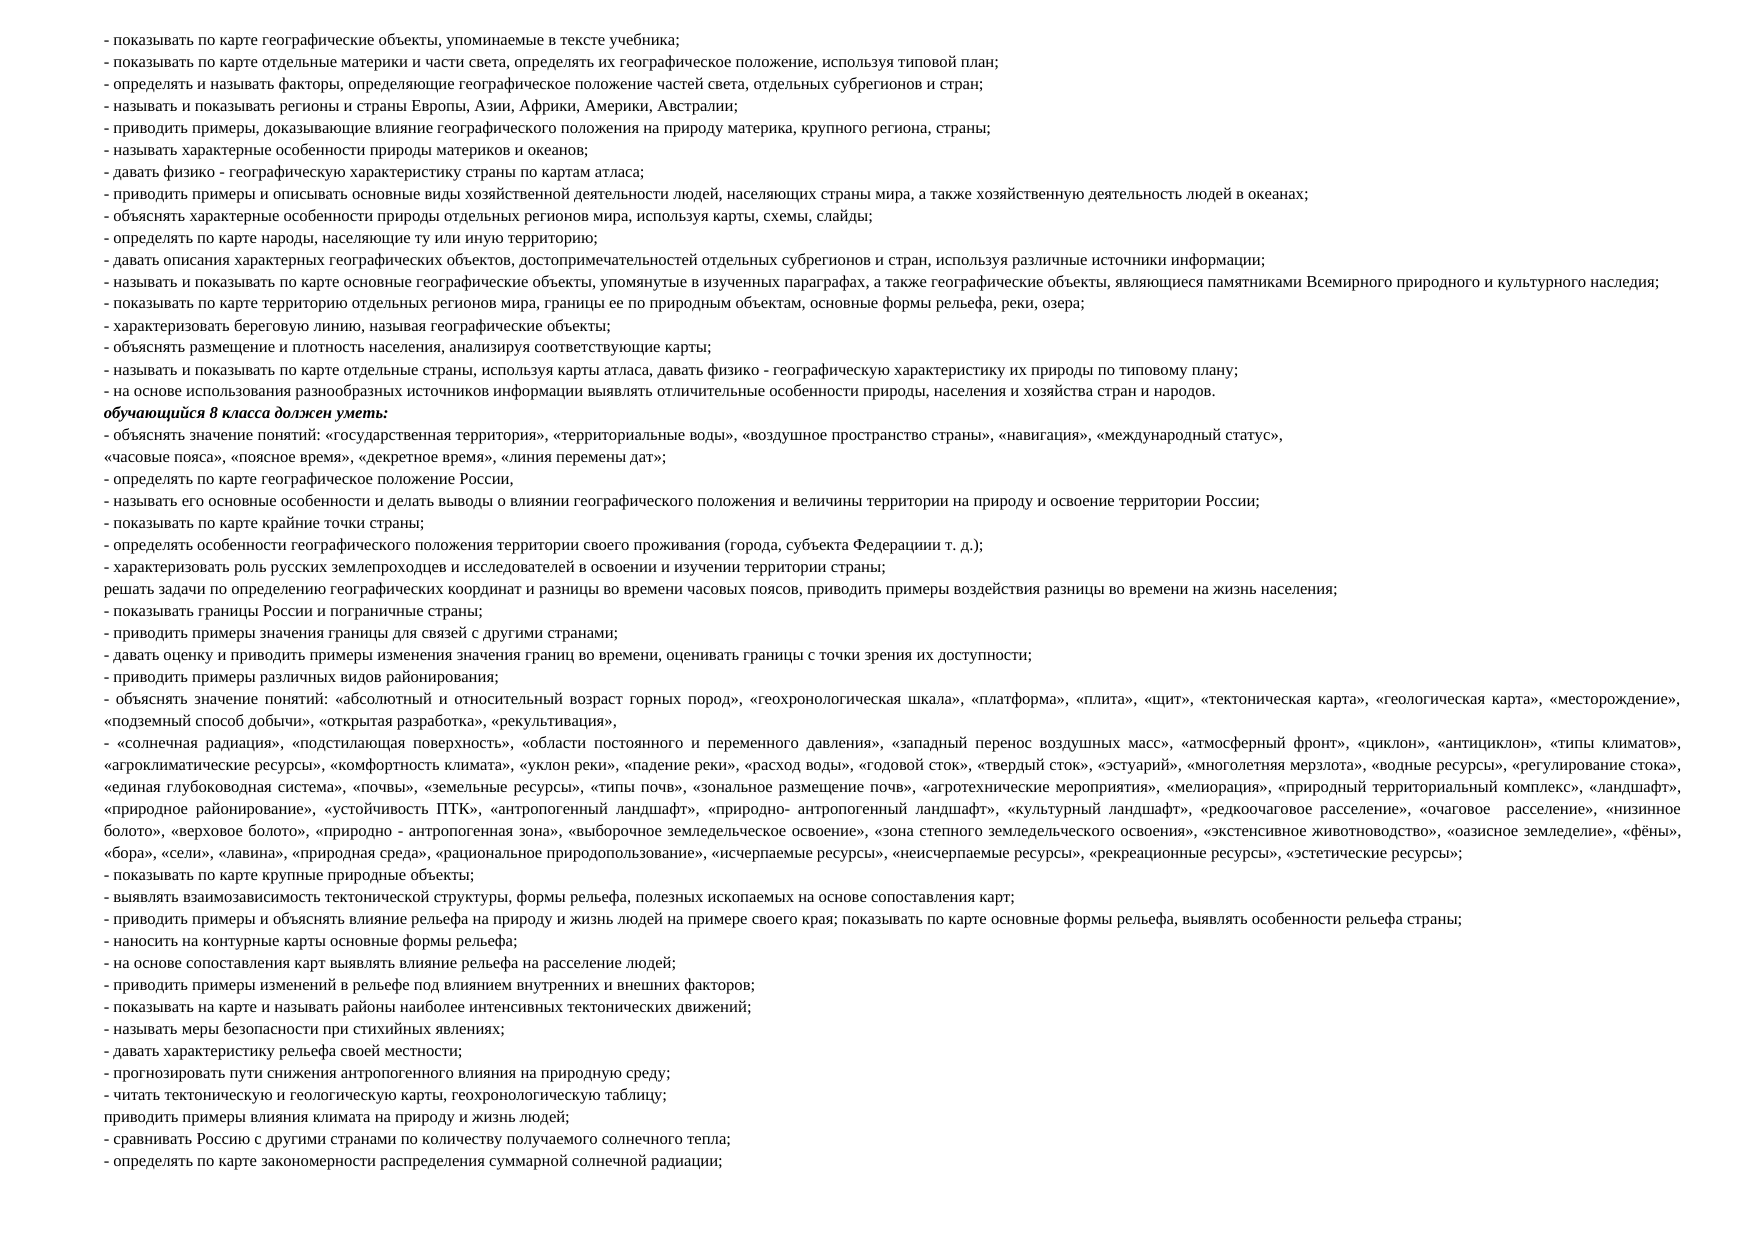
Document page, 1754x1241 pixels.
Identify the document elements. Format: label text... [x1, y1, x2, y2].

text - определять по карте народы, населяющие ту или иную территорию; [103, 227, 1683, 247]
text - определять по карте закономерности распределения суммарной солнечной радиации; [103, 1151, 1683, 1170]
text - называть и показывать регионы и страны Европы, Азии, Африки, Америки, Австралии; [103, 96, 1683, 115]
text приводить примеры влияния климата на природу и жизнь людей; [103, 1107, 1683, 1126]
text - называть и показывать по карте отдельные страны, используя карты атласа, давать физико - географическую характеристику их природы по типовому плану; [103, 359, 1683, 378]
text - давать оценку и приводить примеры изменения значения границ во времени, оценивать границы с точки зрения их доступности; [103, 645, 1683, 664]
text - выявлять взаимозависимость тектонической структуры, формы рельефа, полезных ископаемых на основе сопоставления карт; [103, 887, 1683, 906]
text - определять по карте географическое положение России, [103, 469, 1683, 488]
text - «солнечная радиация», «подстилающая поверхность», «области постоянного и переменного давления», «западный перенос воздушных масс», «атмосферный фронт», «циклон», «антициклон», «типы климатов», «агроклиматические ресурсы», «комфортность климата», «уклон реки», «падение реки», «расход воды», «годовой сток», «твердый сток», «эстуарий», «многолетняя мерзлота», «водные ресурсы», «регулирование стока», «единая глубоководная система», «почвы», «земельные ресурсы», «типы почв», «зональное размещение почв», «агротехнические мероприятия», «мелиорация», «природный территориальный комплекс», «ландшафт», «природное районирование», «устойчивость ПТК», «антропогенный ландшафт», «природно- антропогенный ландшафт», «культурный ландшафт», «редкоочаговое расселение», «очаговое расселение», «низинное болото», «верховое болото», «природно - антропогенная зона», «выборочное земледельческое освоение», «зона степного земледельческого освоения», «экстенсивное животноводство», «оазисное земледелие», «фёны», «бора», «сели», «лавина», «природная среда», «рациональное природопользование», «исчерпаемые ресурсы», «неисчерпаемые ресурсы», «рекреационные ресурсы», «эстетические ресурсы»; [103, 733, 1683, 862]
text - объяснять характерные особенности природы отдельных регионов мира, используя карты, схемы, слайды; [103, 205, 1683, 224]
text - показывать по карте территорию отдельных регионов мира, границы ее по природным объектам, основные формы рельефа, реки, озера; [103, 293, 1683, 312]
text - приводить примеры, доказывающие влияние географического положения на природу материка, крупного региона, страны; [103, 117, 1683, 137]
text - показывать по карте крупные природные объекты; [103, 865, 1683, 884]
text - характеризовать береговую линию, называя географические объекты; [103, 315, 1683, 334]
text - на основе использования разнообразных источников информации выявлять отличительные особенности природы, населения и хозяйства стран и народов. [103, 381, 1683, 400]
text - давать описания характерных географических объектов, достопримечательностей отдельных субрегионов и стран, используя различные источники информации; [103, 249, 1683, 268]
text - показывать на карте и называть районы наиболее интенсивных тектонических движений; [103, 997, 1683, 1016]
text - прогнозировать пути снижения антропогенного влияния на природную среду; [103, 1063, 1683, 1082]
text - объяснять размещение и плотность населения, анализируя соответствующие карты; [103, 337, 1683, 356]
text - приводить примеры различных видов районирования; [103, 667, 1683, 686]
text - приводить примеры и объяснять влияние рельефа на природу и жизнь людей на примере своего края; показывать по карте основные формы рельефа, выявлять особенности рельефа страны; [103, 909, 1683, 928]
text - приводить примеры значения границы для связей с другими странами; [103, 623, 1683, 642]
text - объяснять значение понятий: «государственная территория», «территориальные воды», «воздушное пространство страны», «навигация», «международный статус», [103, 425, 1683, 444]
text - сравнивать Россию с другими странами по количеству получаемого солнечного тепла; [103, 1128, 1683, 1148]
text - определять и называть факторы, определяющие географическое положение частей света, отдельных субрегионов и стран; [103, 73, 1683, 93]
text - на основе сопоставления карт выявлять влияние рельефа на расселение людей; [103, 953, 1683, 972]
text - показывать по карте крайние точки страны; [103, 513, 1683, 532]
text - называть и показывать по карте основные географические объекты, упомянутые в изученных параграфах, а также географические объекты, являющиеся памятниками Всемирного природного и культурного наследия; [103, 271, 1683, 291]
text «часовые пояса», «поясное время», «декретное время», «линия перемены дат»; [103, 447, 1683, 466]
text - приводить примеры и описывать основные виды хозяйственной деятельности людей, населяющих страны мира, а также хозяйственную деятельность людей в океанах; [103, 183, 1683, 203]
text - показывать по карте географические объекты, упоминаемые в тексте учебника; [103, 29, 1683, 49]
text - давать физико - географическую характеристику страны по картам атласа; [103, 161, 1683, 181]
text - приводить примеры изменений в рельефе под влиянием внутренних и внешних факторов; [103, 975, 1683, 994]
text - называть характерные особенности природы материков и океанов; [103, 139, 1683, 159]
text решать задачи по определению географических координат и разницы во времени часовых поясов, приводить примеры воздействия разницы во времени на жизнь населения; [103, 579, 1683, 598]
text - называть меры безопасности при стихийных явлениях; [103, 1019, 1683, 1038]
text - показывать границы России и пограничные страны; [103, 601, 1683, 620]
text - характеризовать роль русских землепроходцев и исследователей в освоении и изучении территории страны; [103, 557, 1683, 576]
text - определять особенности географического положения территории своего проживания (города, субъекта Федерациии т. д.); [103, 535, 1683, 554]
text - давать характеристику рельефа своей местности; [103, 1041, 1683, 1060]
text - читать тектоническую и геологическую карты, геохронологическую таблицу; [103, 1084, 1683, 1104]
text обучающийся 8 класса должен уметь: [103, 403, 1683, 422]
text - объяснять значение понятий: «абсолютный и относительный возраст горных пород», «геохронологическая шкала», «платформа», «плита», «щит», «тектоническая карта», «геологическая карта», «месторождение», «подземный способ добычи», «открытая разработка», «рекультивация», [103, 689, 1683, 730]
text - называть его основные особенности и делать выводы о влиянии географического положения и величины территории на природу и освоение территории России; [103, 491, 1683, 510]
text - показывать по карте отдельные материки и части света, определять их географическое положение, используя типовой план; [103, 52, 1683, 71]
text - наносить на контурные карты основные формы рельефа; [103, 931, 1683, 950]
